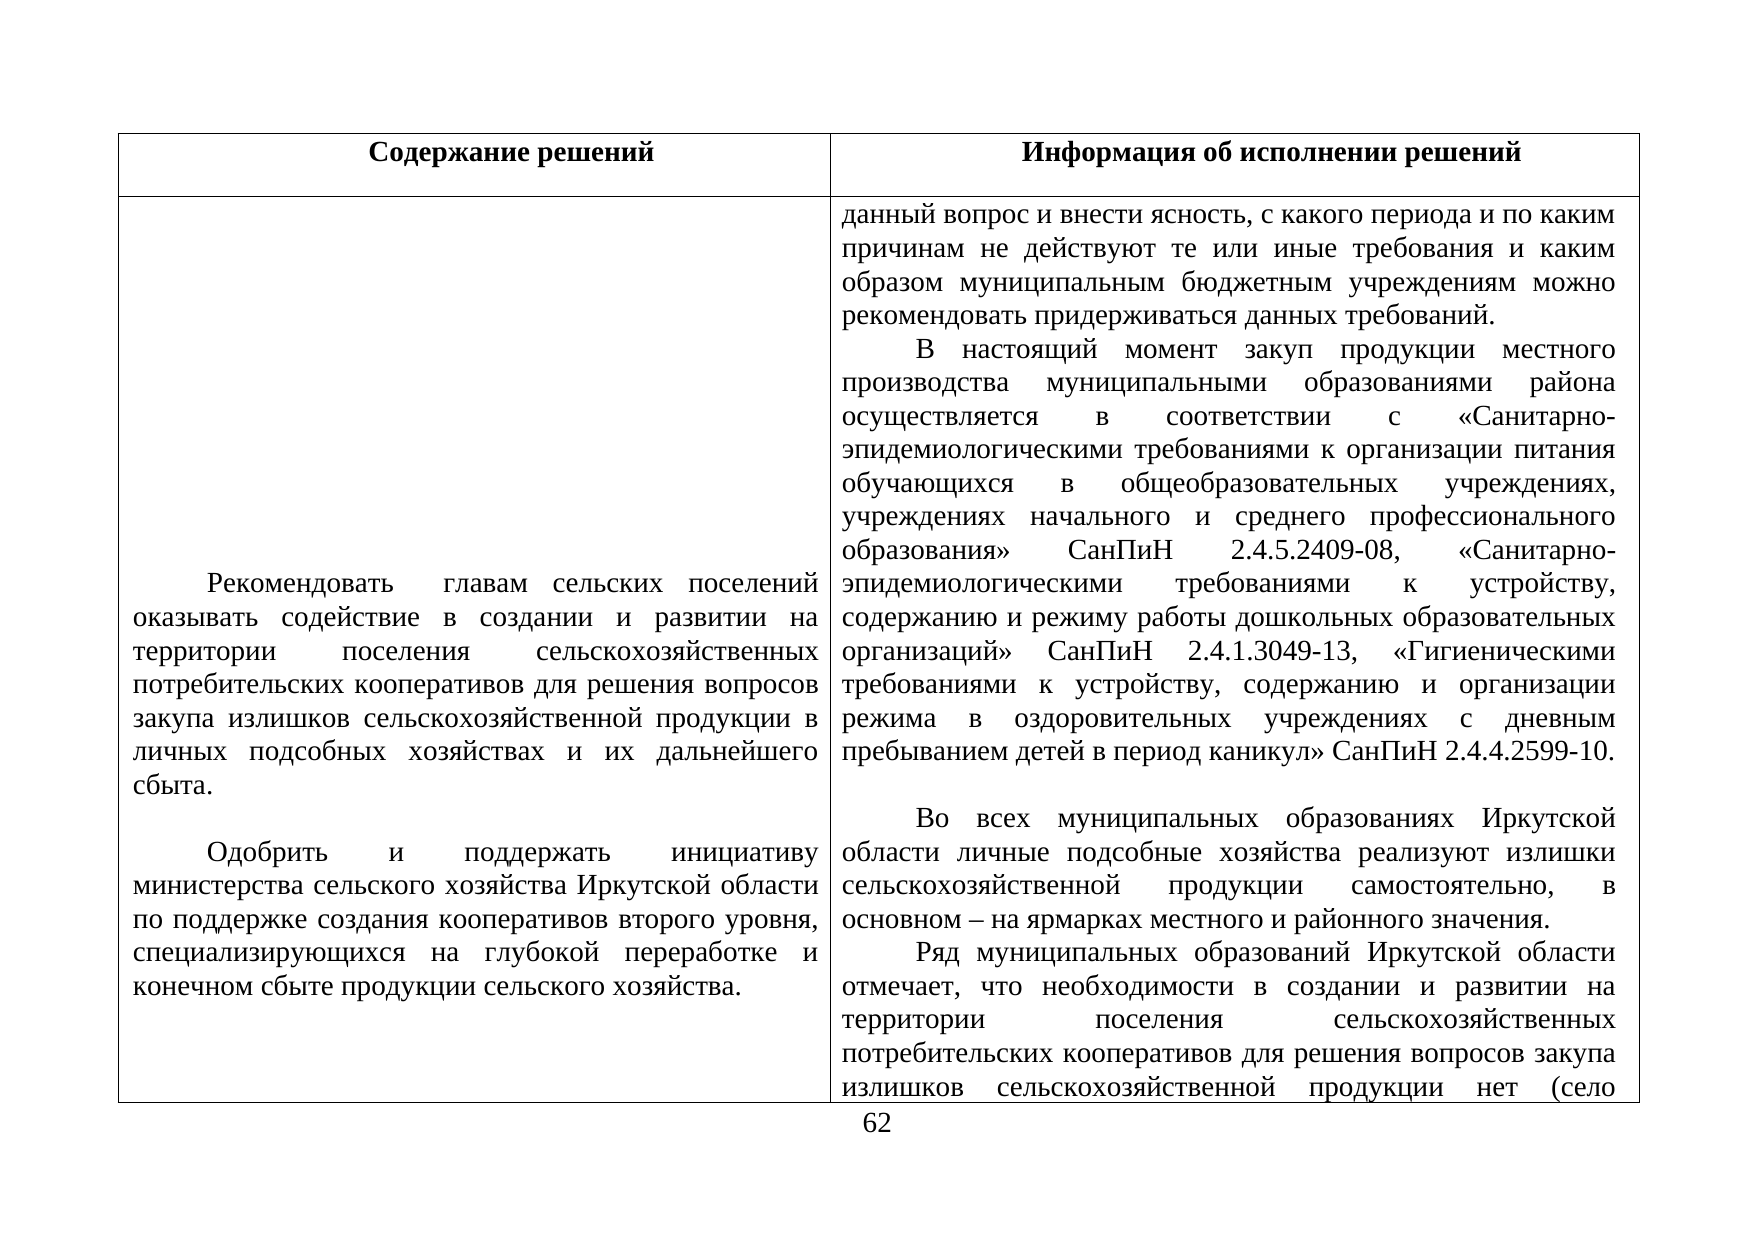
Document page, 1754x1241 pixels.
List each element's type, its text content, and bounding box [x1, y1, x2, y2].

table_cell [831, 197, 1639, 1102]
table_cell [119, 197, 830, 1102]
table_header Информация об исполнении решений [831, 134, 1639, 196]
table_header Содержание решений [119, 134, 830, 196]
